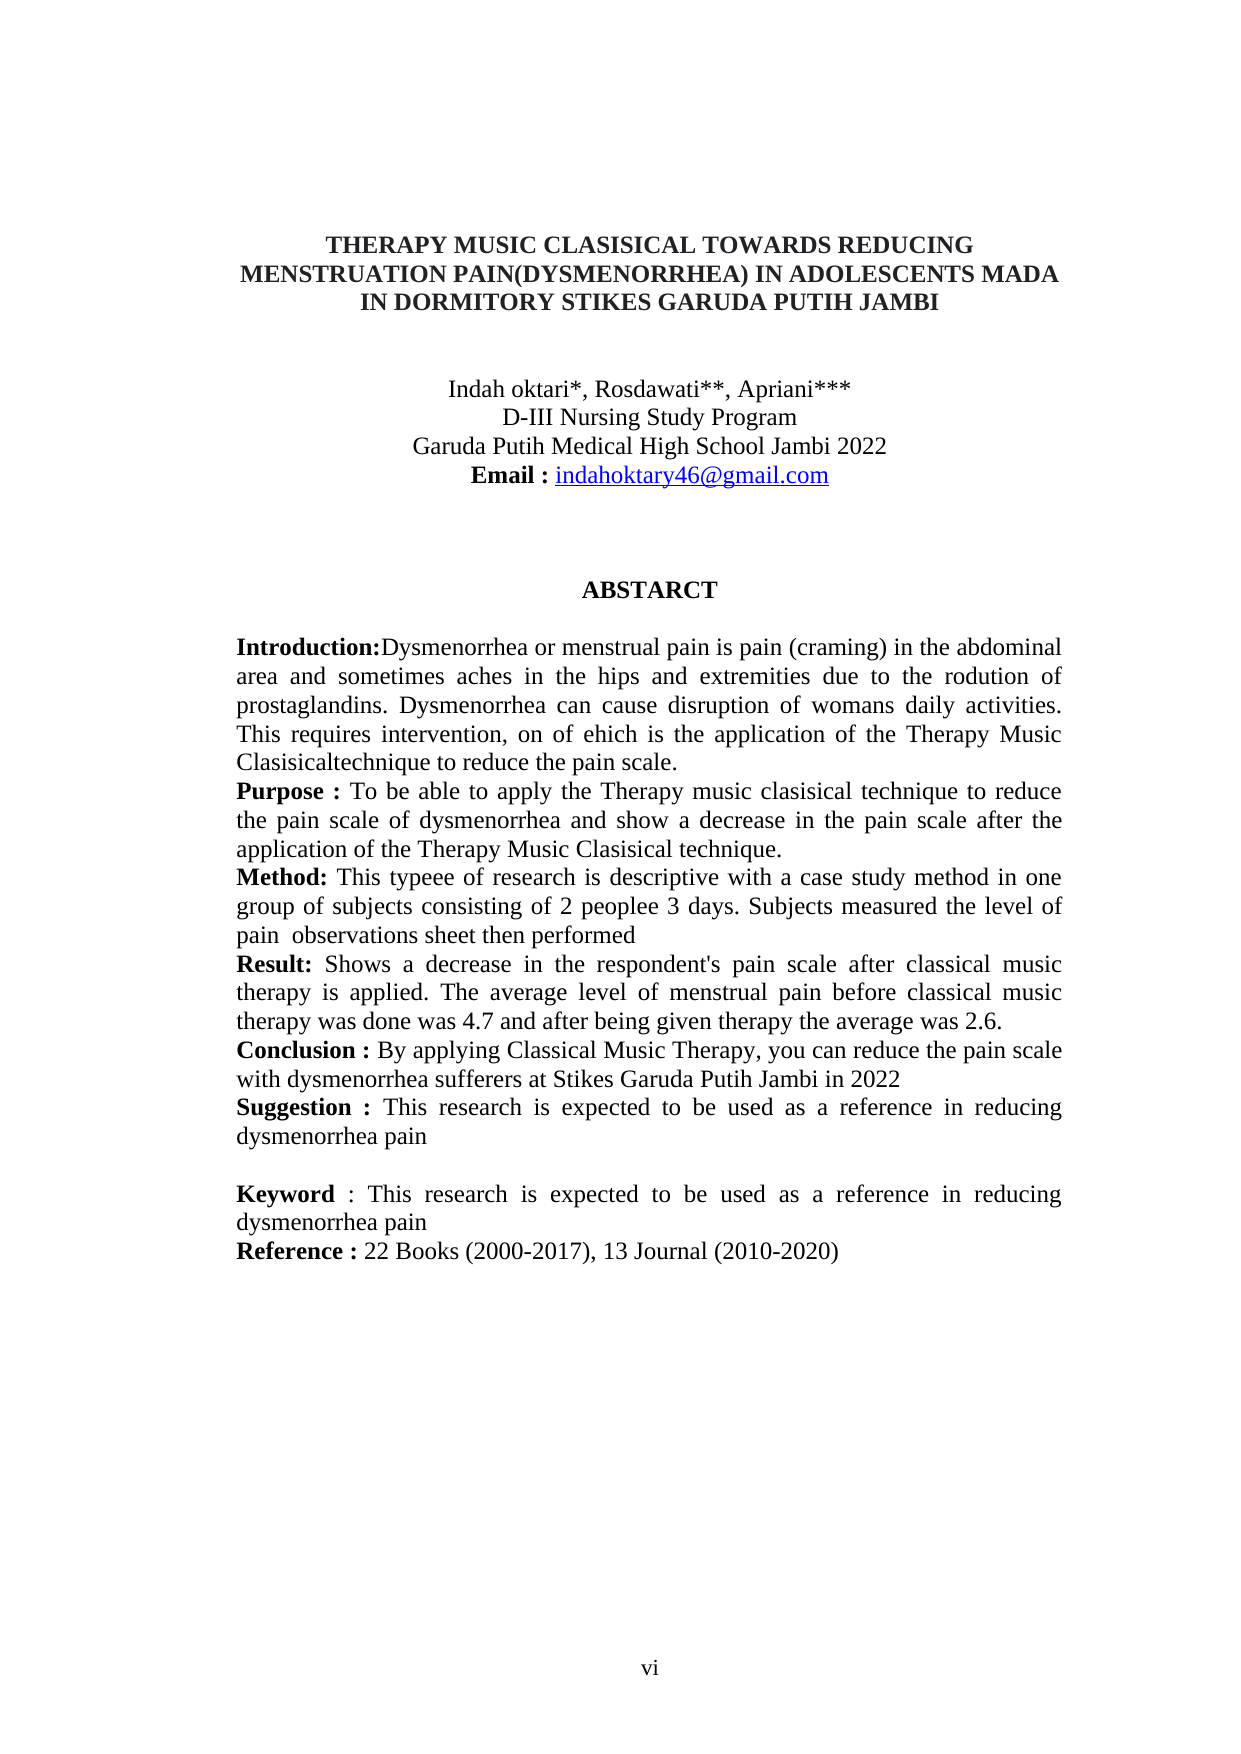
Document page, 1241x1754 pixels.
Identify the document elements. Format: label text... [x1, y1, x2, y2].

text Purpose : To be able to apply the Therapy music clasisical technique to reduce the pain scale of dysmenorrhea and show a decrease in the pain scale after the application of the Therapy Music Clasisical technique. [236, 776, 1063, 862]
text Suggestion : This research is expected to be used as a reference in reducing dysmenorrhea pain [236, 1092, 1063, 1150]
text Result: Shows a decrease in the respondent's pain scale after classical music therapy is applied. The average level of menstrual pain before classical music therapy was done was 4.7 and after being given therapy the average was 2.6. [236, 949, 1063, 1035]
text Garuda Putih Medical High School Jambi 2022 [236, 431, 1063, 460]
text ABSTARCT [236, 575, 1063, 604]
text Method: This typeee of research is descriptive with a case study method in one group of subjects consisting of 2 peoplee 3 days. Subjects measured the level of pain observations sheet then performed [236, 862, 1063, 949]
text Keyword : This research is expected to be used as a reference in reducing dysmenorrhea pain [236, 1179, 1063, 1236]
text Conclusion : By applying Classical Music Therapy, you can reduce the pain scale with dysmenorrhea sufferers at Stikes Garuda Putih Jambi in 2022 [236, 1035, 1063, 1092]
text D-III Nursing Study Program [236, 402, 1063, 431]
text Introduction:Dysmenorrhea or menstrual pain is pain (craming) in the abdominal area and sometimes aches in the hips and extremities due to the rodution of prostaglandins. Dysmenorrhea can cause disruption of womans daily activities. This requires intervention, on of ehich is the application of the Therapy Music Clasisicaltechnique to reduce the pain scale. [236, 632, 1063, 776]
text THERAPY MUSIC CLASISICAL TOWARDS REDUCING MENSTRUATION PAIN(DYSMENORRHEA) IN ADOLESCENTS MADA IN DORMITORY STIKES GARUDA PUTIH JAMBI [236, 230, 1063, 316]
text Indah oktari*, Rosdawati**, Apriani*** [236, 374, 1063, 402]
text Reference : 22 Books (2000-2017), 13 Journal (2010-2020) [236, 1236, 1063, 1265]
text Email : indahoktary46@gmail.com [236, 460, 1063, 489]
